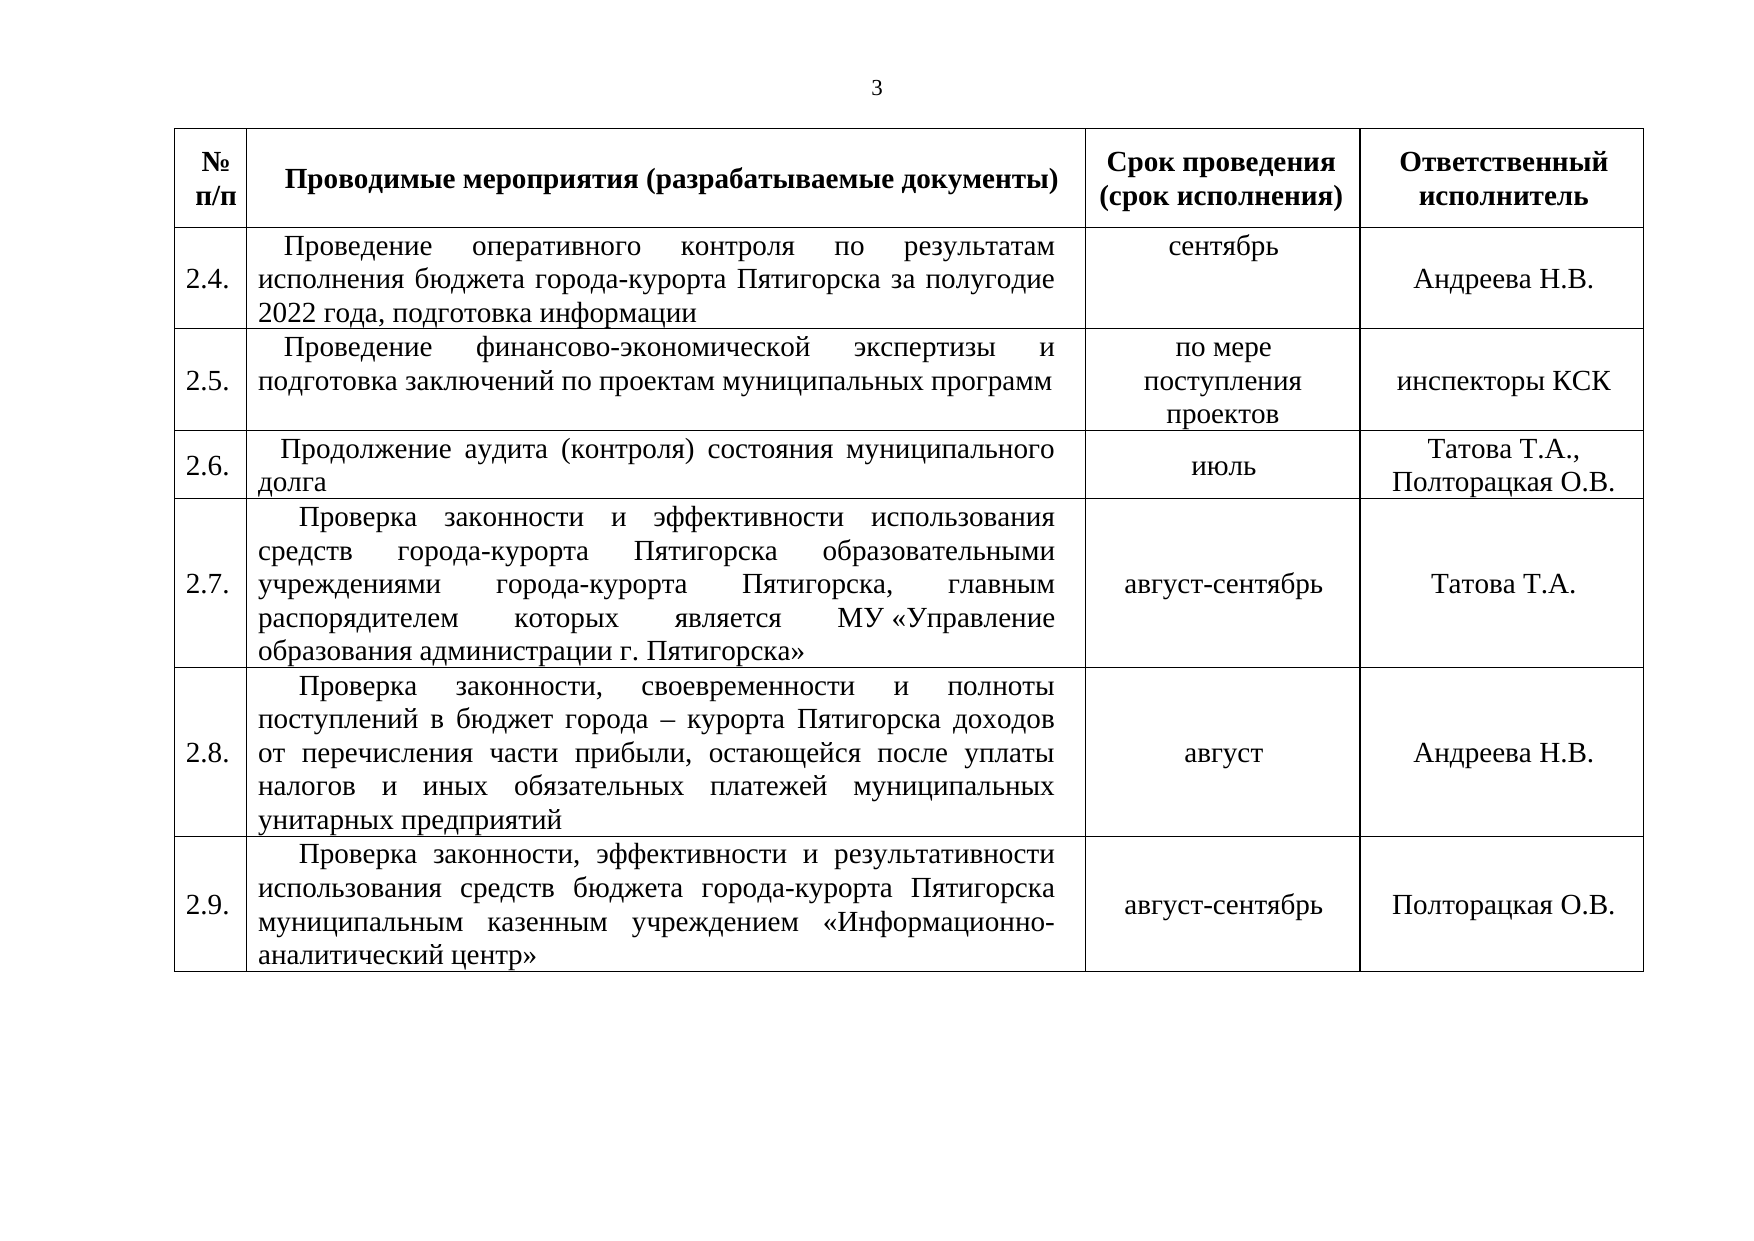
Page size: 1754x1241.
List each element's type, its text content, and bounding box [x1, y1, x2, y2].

table_cell Андреева Н.В. [1361, 668, 1643, 836]
table_cell Татова Т.А., Полторацкая О.В. [1361, 431, 1643, 498]
table_cell 2.4. [175, 228, 246, 328]
table_cell 2.7. [175, 499, 246, 667]
table_cell Полторацкая О.В. [1361, 837, 1643, 971]
table_cell сентябрь [1086, 228, 1359, 328]
table_cell 2.5. [175, 329, 246, 430]
table_header Ответственный исполнитель [1361, 129, 1643, 227]
table_cell Проверка законности, своевременности и полноты поступлений в бюджет города – курорта Пятигорска доходов от перечисления части прибыли, остающейся после уплаты налогов и иных обязательных платежей муниципальных унитарных предприятий [247, 668, 1085, 836]
table_cell Татова Т.А. [1361, 499, 1643, 667]
table_cell 2.6. [175, 431, 246, 498]
table_cell инспекторы КСК [1361, 329, 1643, 430]
table_header № п/п [175, 129, 246, 227]
table_cell август-сентябрь [1086, 499, 1359, 667]
table_cell Проведение финансово-экономической экспертизы и подготовка заключений по проектам муниципальных программ [247, 329, 1085, 430]
table_cell 2.8. [175, 668, 246, 836]
table_header Проводимые мероприятия (разрабатываемые документы) [247, 129, 1085, 227]
table_cell август [1086, 668, 1359, 836]
table_cell Проверка законности, эффективности и результативности использования средств бюджета города-курорта Пятигорска муниципальным казенным учреждением «Информационно-аналитический центр» [247, 837, 1085, 971]
table_cell Продолжение аудита (контроля) состояния муниципального долга [247, 431, 1085, 498]
table_cell июль [1086, 431, 1359, 498]
table_cell по мере поступления проектов [1086, 329, 1359, 430]
table_cell Проведение оперативного контроля по результатам исполнения бюджета города-курорта Пятигорска за полугодие 2022 года, подготовка информации [247, 228, 1085, 328]
table_cell Проверка законности и эффективности использования средств города-курорта Пятигорска образовательными учреждениями города-курорта Пятигорска, главным распорядителем которых является МУ «Управление образования администрации г. Пятигорска» [247, 499, 1085, 667]
table_cell август-сентябрь [1086, 837, 1359, 971]
table_cell Андреева Н.В. [1361, 228, 1643, 328]
table_cell 2.9. [175, 837, 246, 971]
table_header Срок проведения (срок исполнения) [1086, 129, 1359, 227]
